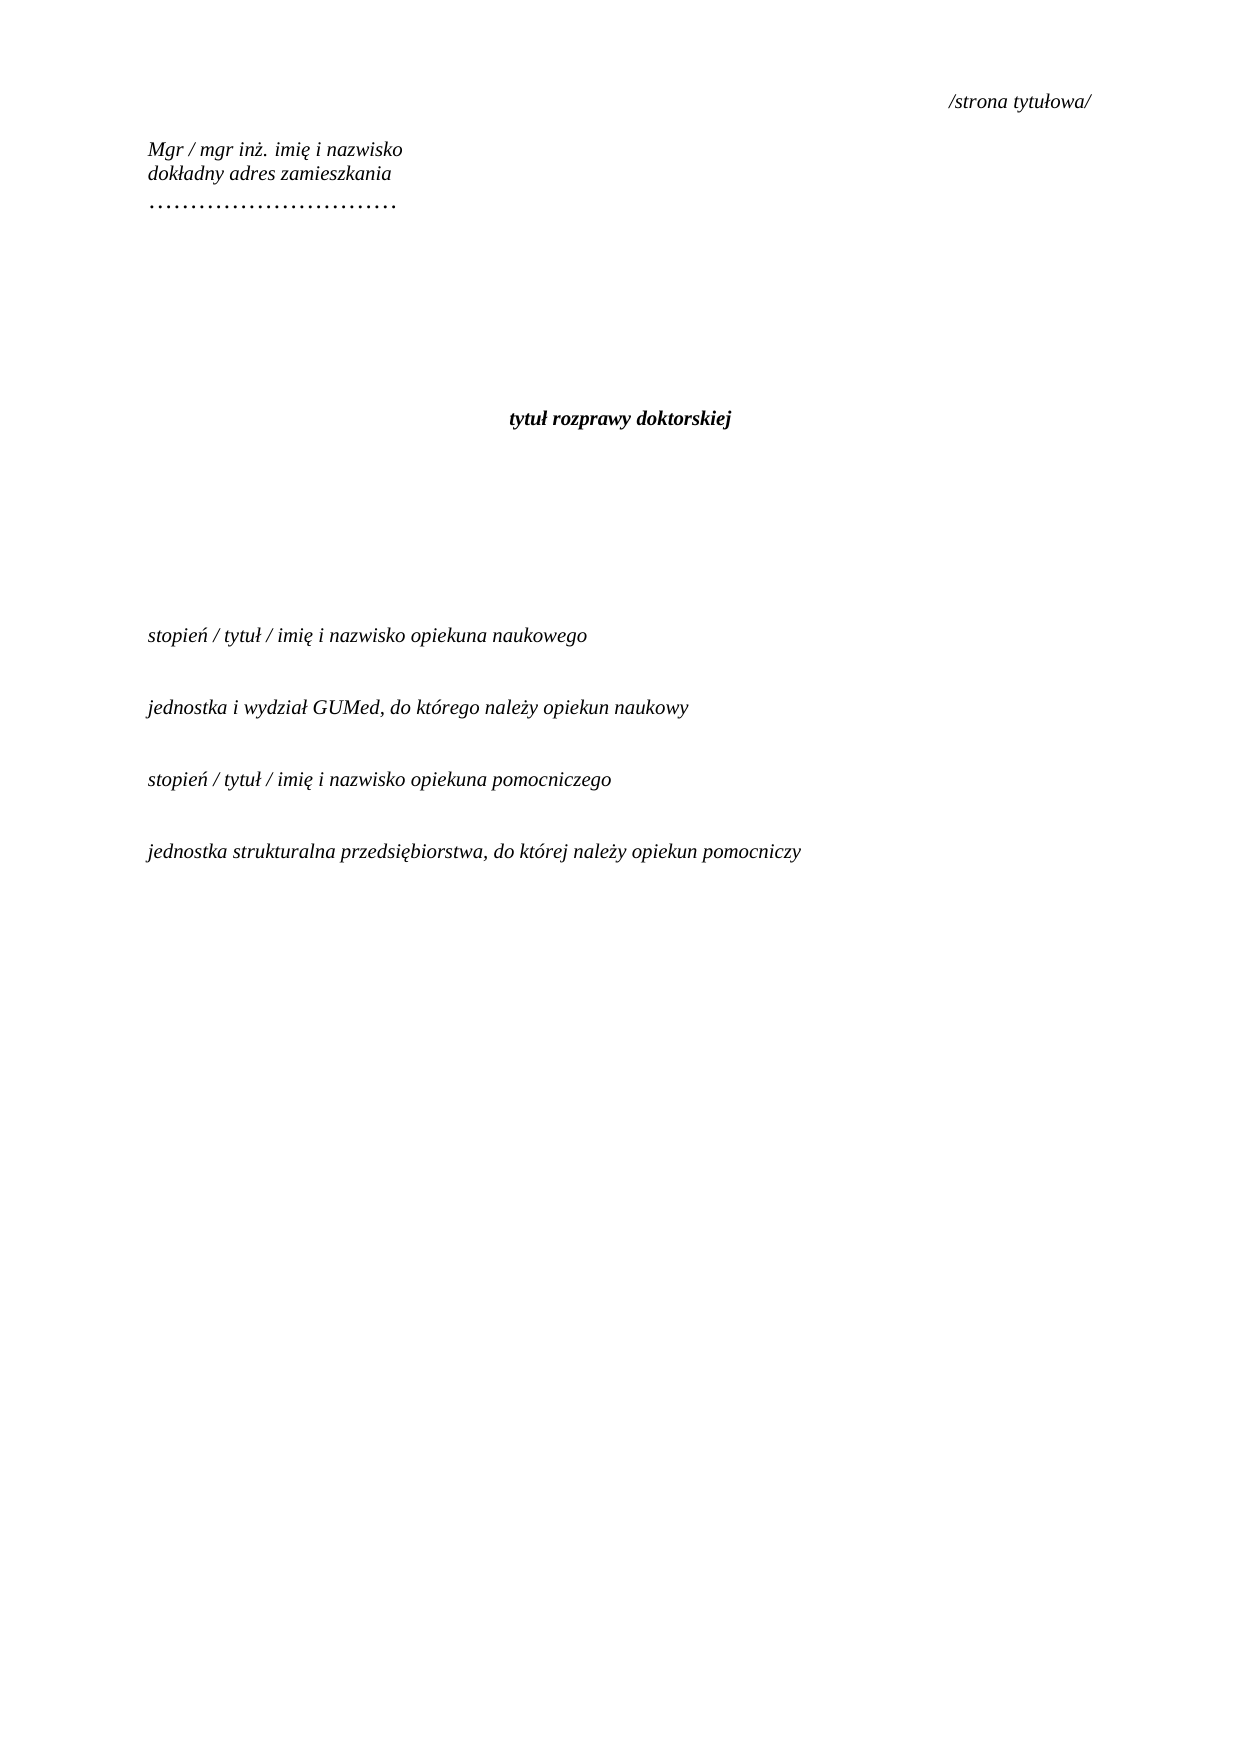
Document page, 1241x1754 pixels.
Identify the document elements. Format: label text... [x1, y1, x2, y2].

text ………………………… [148, 185, 1092, 214]
text jednostka strukturalna przedsiębiorstwa, do której należy opiekun pomocniczy [148, 839, 1092, 863]
text tytuł rozprawy doktorskiej [148, 406, 1092, 430]
text dokładny adres zamieszkania [148, 161, 1092, 185]
text stopień / tytuł / imię i nazwisko opiekuna pomocniczego [148, 767, 1092, 791]
text /strona tytułowa/ [148, 89, 1092, 113]
text stopień / tytuł / imię i nazwisko opiekuna naukowego [148, 623, 1092, 647]
text Mgr / mgr inż. imię i nazwisko [148, 137, 1092, 161]
text jednostka i wydział GUMed, do którego należy opiekun naukowy [148, 695, 1092, 719]
